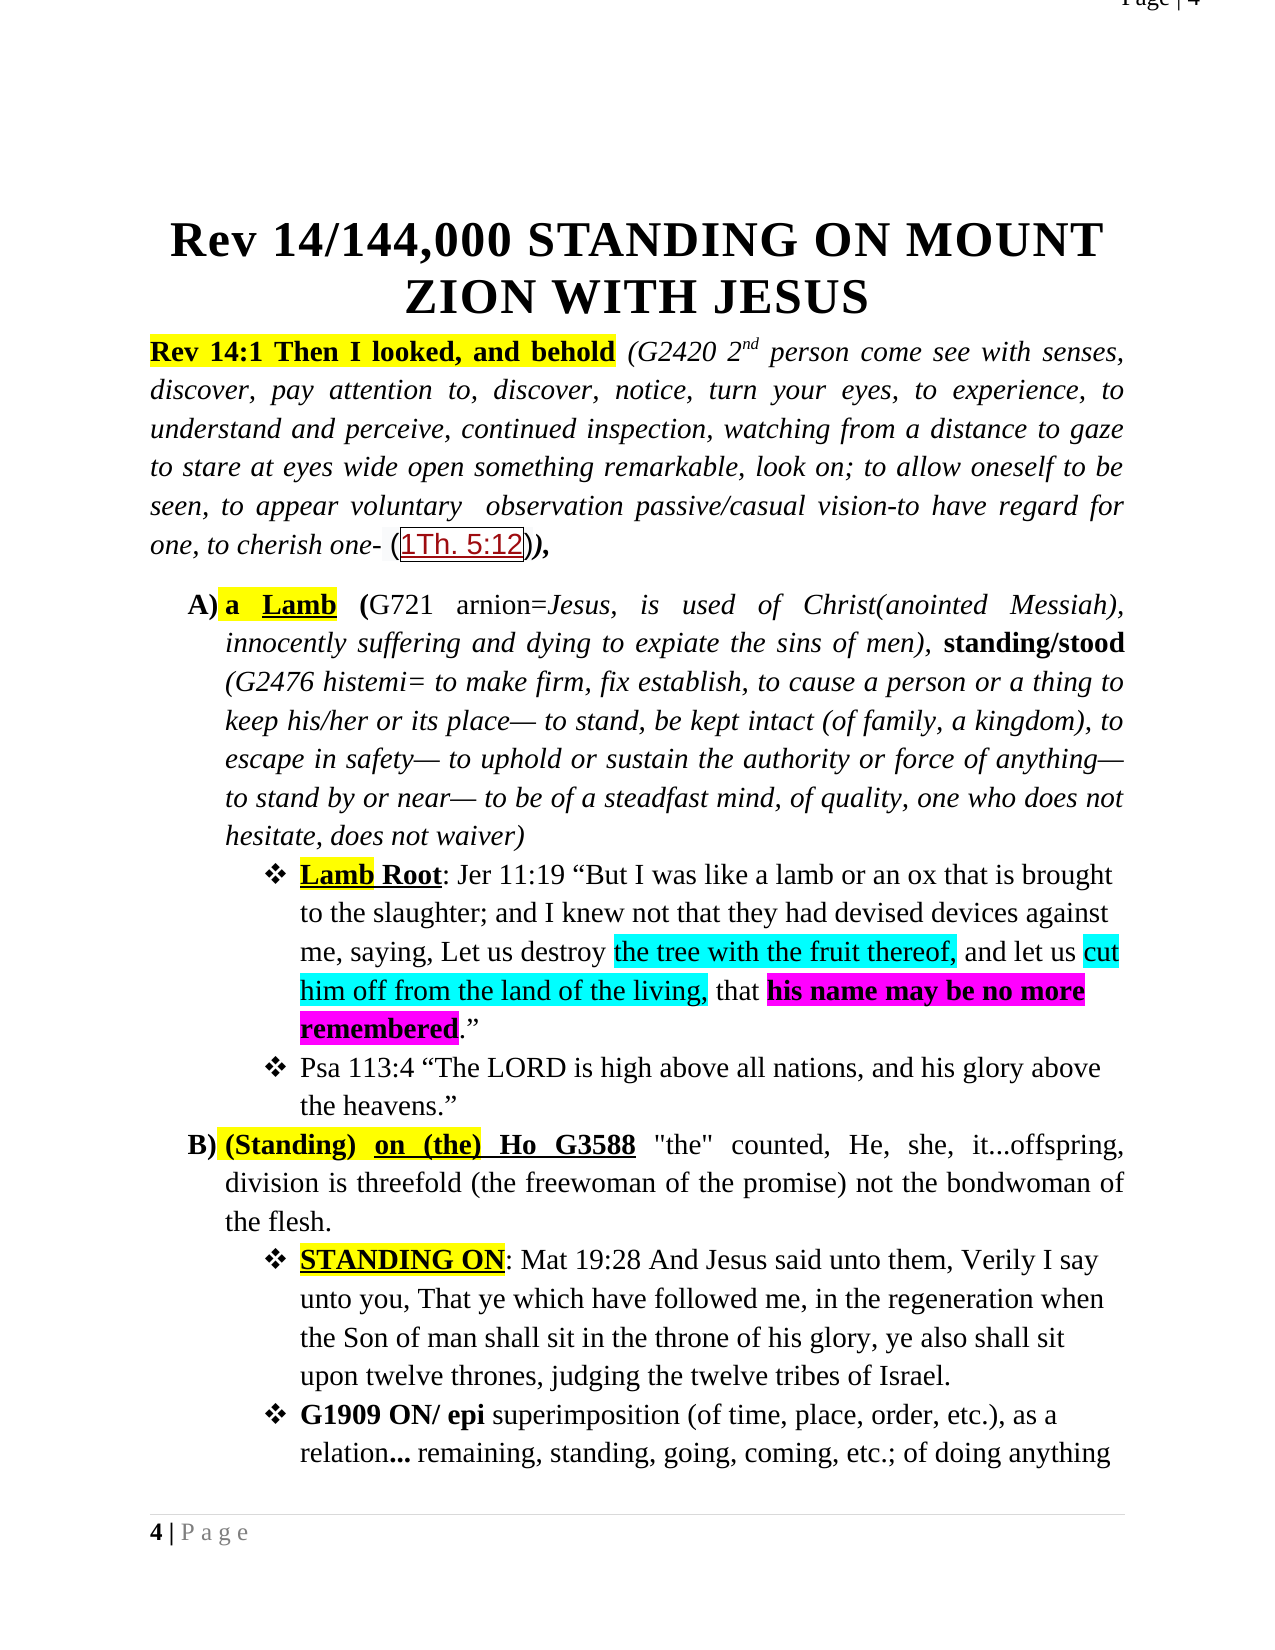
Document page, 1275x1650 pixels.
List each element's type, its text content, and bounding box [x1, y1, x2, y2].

list Lamb Root: Jer 11:19 “But I was like a lamb or an ox that is brought to the slaughter; and I knew not that they had devised devices against me, saying, Let us destroy the tree with the fruit thereof, and let us cut him off from the land of the living, that his name may be no more remembered.” [262, 857, 1125, 1045]
list (Standing) on (the) Ho G3588 "the" counted, He, she, it...offspring, division is threefold (the freewoman of the promise) not the bondwoman of the flesh. [187, 1127, 1125, 1237]
list Psa 113:4 “The LORD is high above all nations, and his glory above the heavens.” [262, 1050, 1125, 1122]
list a Lamb (G721 arnion=Jesus, is used of Christ(anointed Messiah), innocently suffering and dying to expiate the sins of men), standing/stood (G2476 histemi= to make firm, fix establish, to cause a person or a thing to keep his/her or its place— to stand, be kept intact (of family, a kingdom), to escape in safety— to uphold or sustain the authority or force of anything— to stand by or near— to be of a steadfast mind, of quality, one who does not hesitate, does not waiver) [187, 587, 1125, 852]
text Rev 14:1 Then I looked, and behold (G2420 2nd person come see with senses, discover, pay attention to, discover, notice, turn your eyes, to experience, to understand and perceive, continued inspection, watching from a distance to gaze to stare at eyes wide open something remarkable, look on; to allow oneself to be seen, to appear voluntary observation passive/casual vision-to have regard for one, to cherish one- (1Th. 5:12)), [150, 334, 1125, 561]
list STANDING ON: Mat 19:28 And Jesus said unto them, Verily I say unto you, That ye which have followed me, in the regeneration when the Son of man shall sit in the throne of his glory, ye also shall sit upon twelve thrones, judging the twelve tribes of Israel. [262, 1242, 1125, 1392]
subtitle Rev 14/144,000 STANDING ON MOUNT ZION WITH JESUS [150, 209, 1125, 324]
list G1909 ON/ epi superimposition (of time, place, order, etc.), as a relation... remaining, standing, going, coming, etc.; of doing anything [262, 1397, 1125, 1469]
